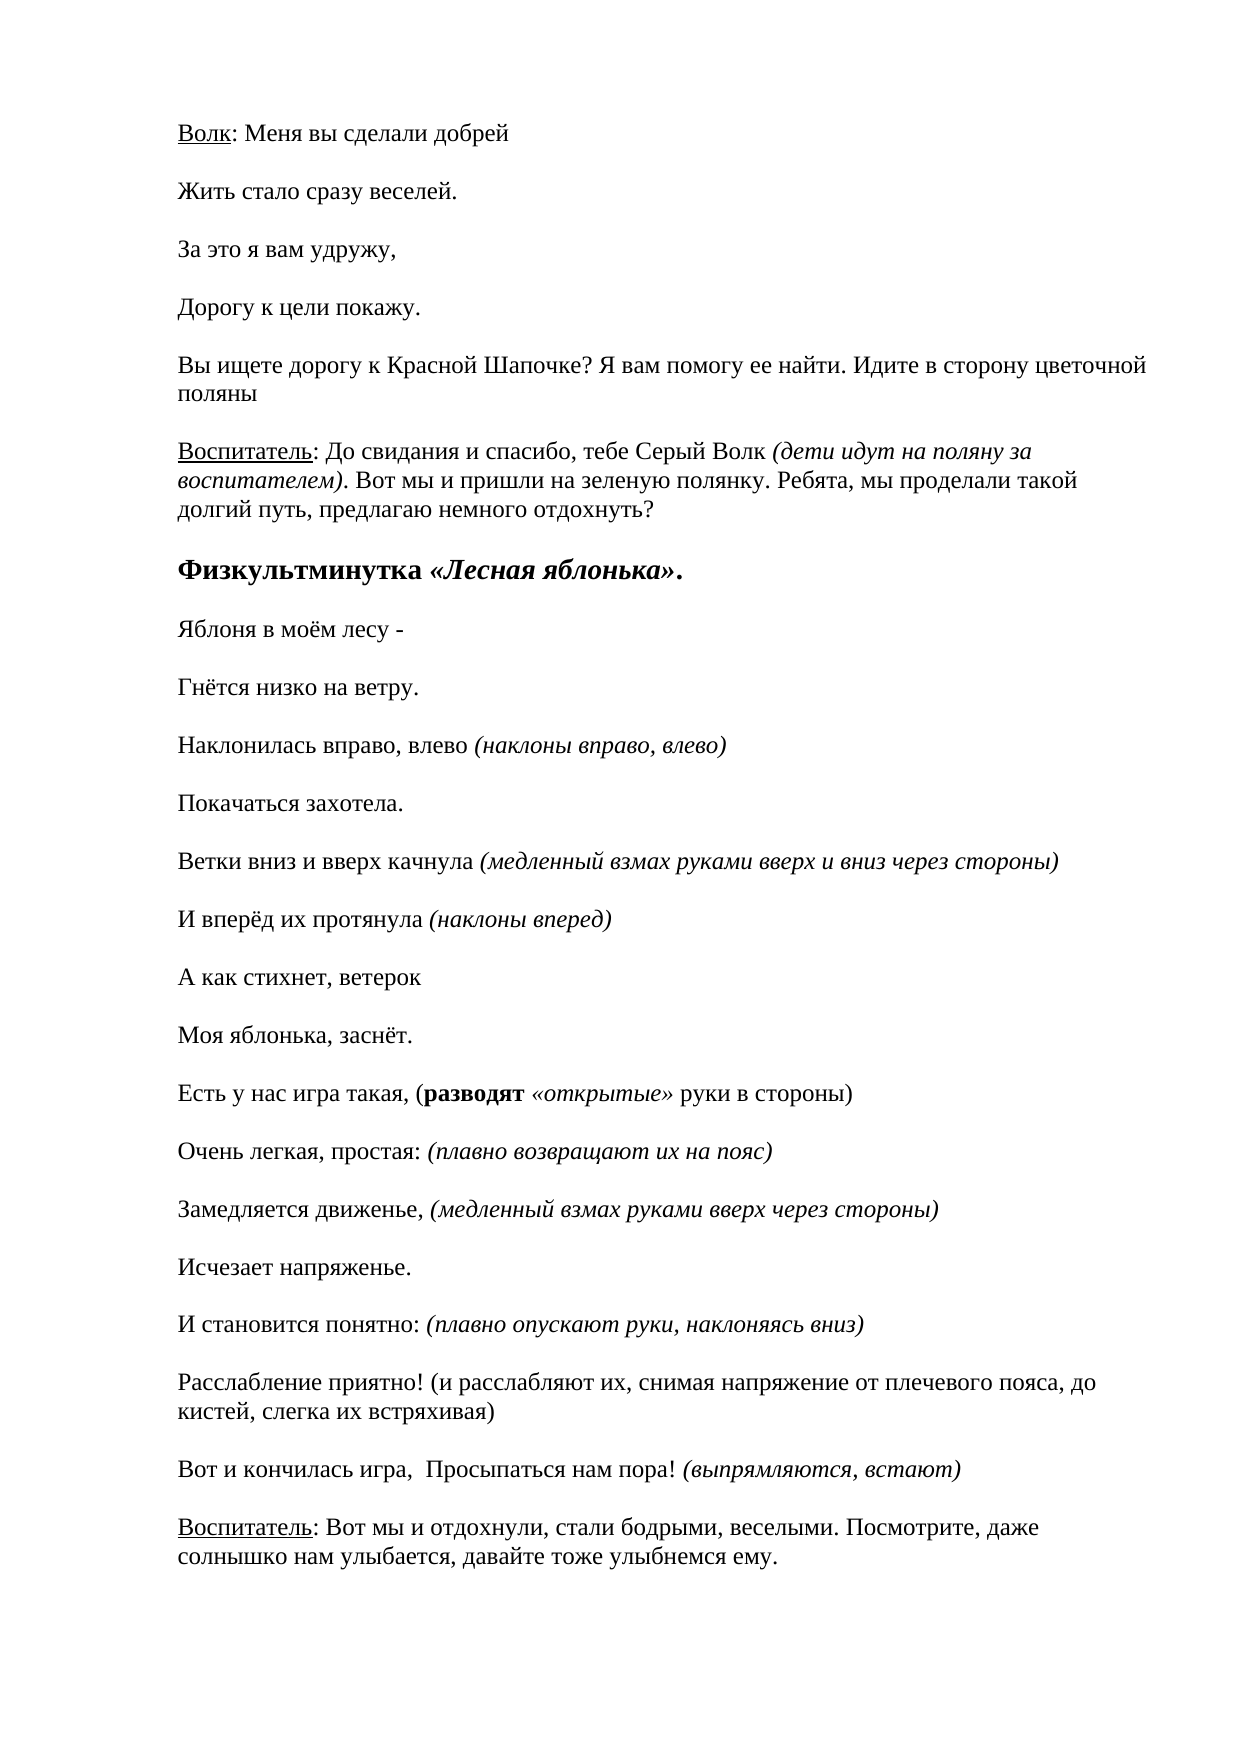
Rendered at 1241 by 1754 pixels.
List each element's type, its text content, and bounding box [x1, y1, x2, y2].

text Вы ищете дорогу к Красной Шапочке? Я вам помогу ее найти. Идите в сторону цветочной поляны [177, 350, 1152, 407]
text Замедляется движенье, (медленный взмах руками вверх через стороны) [177, 1194, 1152, 1222]
text Расслабление приятно! (и расслабляют их, снимая напряжение от плечевого пояса, до кистей, слегка их встряхивая) [177, 1367, 1152, 1425]
text Вот и кончилась игра, Просыпаться нам пора! (выпрямляются, встают) [177, 1454, 1152, 1483]
text Наклонилась вправо, влево (наклоны вправо, влево) [177, 730, 1152, 759]
text Волк: Меня вы сделали добрей [177, 118, 1152, 147]
text Воспитатель: Вот мы и отдохнули, стали бодрыми, веселыми. Посмотрите, даже солнышко нам улыбается, давайте тоже улыбнемся ему. [177, 1512, 1152, 1569]
text Яблоня в моём лесу - [177, 614, 1152, 643]
text А как стихнет, ветерок [177, 962, 1152, 991]
text Дорогу к цели покажу. [177, 292, 1152, 321]
text И становится понятно: (плавно опускают руки, наклоняясь вниз) [177, 1309, 1152, 1338]
text Очень легкая, простая: (плавно возвращают их на пояс) [177, 1136, 1152, 1164]
text Покачаться захотела. [177, 788, 1152, 817]
text Есть у нас игра такая, (разводят «открытые» руки в стороны) [177, 1078, 1152, 1107]
text За это я вам удружу, [177, 234, 1152, 263]
text Моя яблонька, заснёт. [177, 1020, 1152, 1049]
text Физкультминутка «Лесная яблонька». [177, 552, 1152, 585]
text Ветки вниз и вверх качнула (медленный взмах руками вверх и вниз через стороны) [177, 846, 1152, 875]
text И вперёд их протянула (наклоны вперед) [177, 904, 1152, 933]
text Жить стало сразу веселей. [177, 176, 1152, 205]
text Гнётся низко на ветру. [177, 672, 1152, 701]
text Исчезает напряженье. [177, 1252, 1152, 1280]
text Воспитатель: До свидания и спасибо, тебе Серый Волк (дети идут на поляну за воспитателем). Вот мы и пришли на зеленую полянку. Ребята, мы проделали такой долгий путь, предлагаю немного отдохнуть? [177, 436, 1152, 523]
